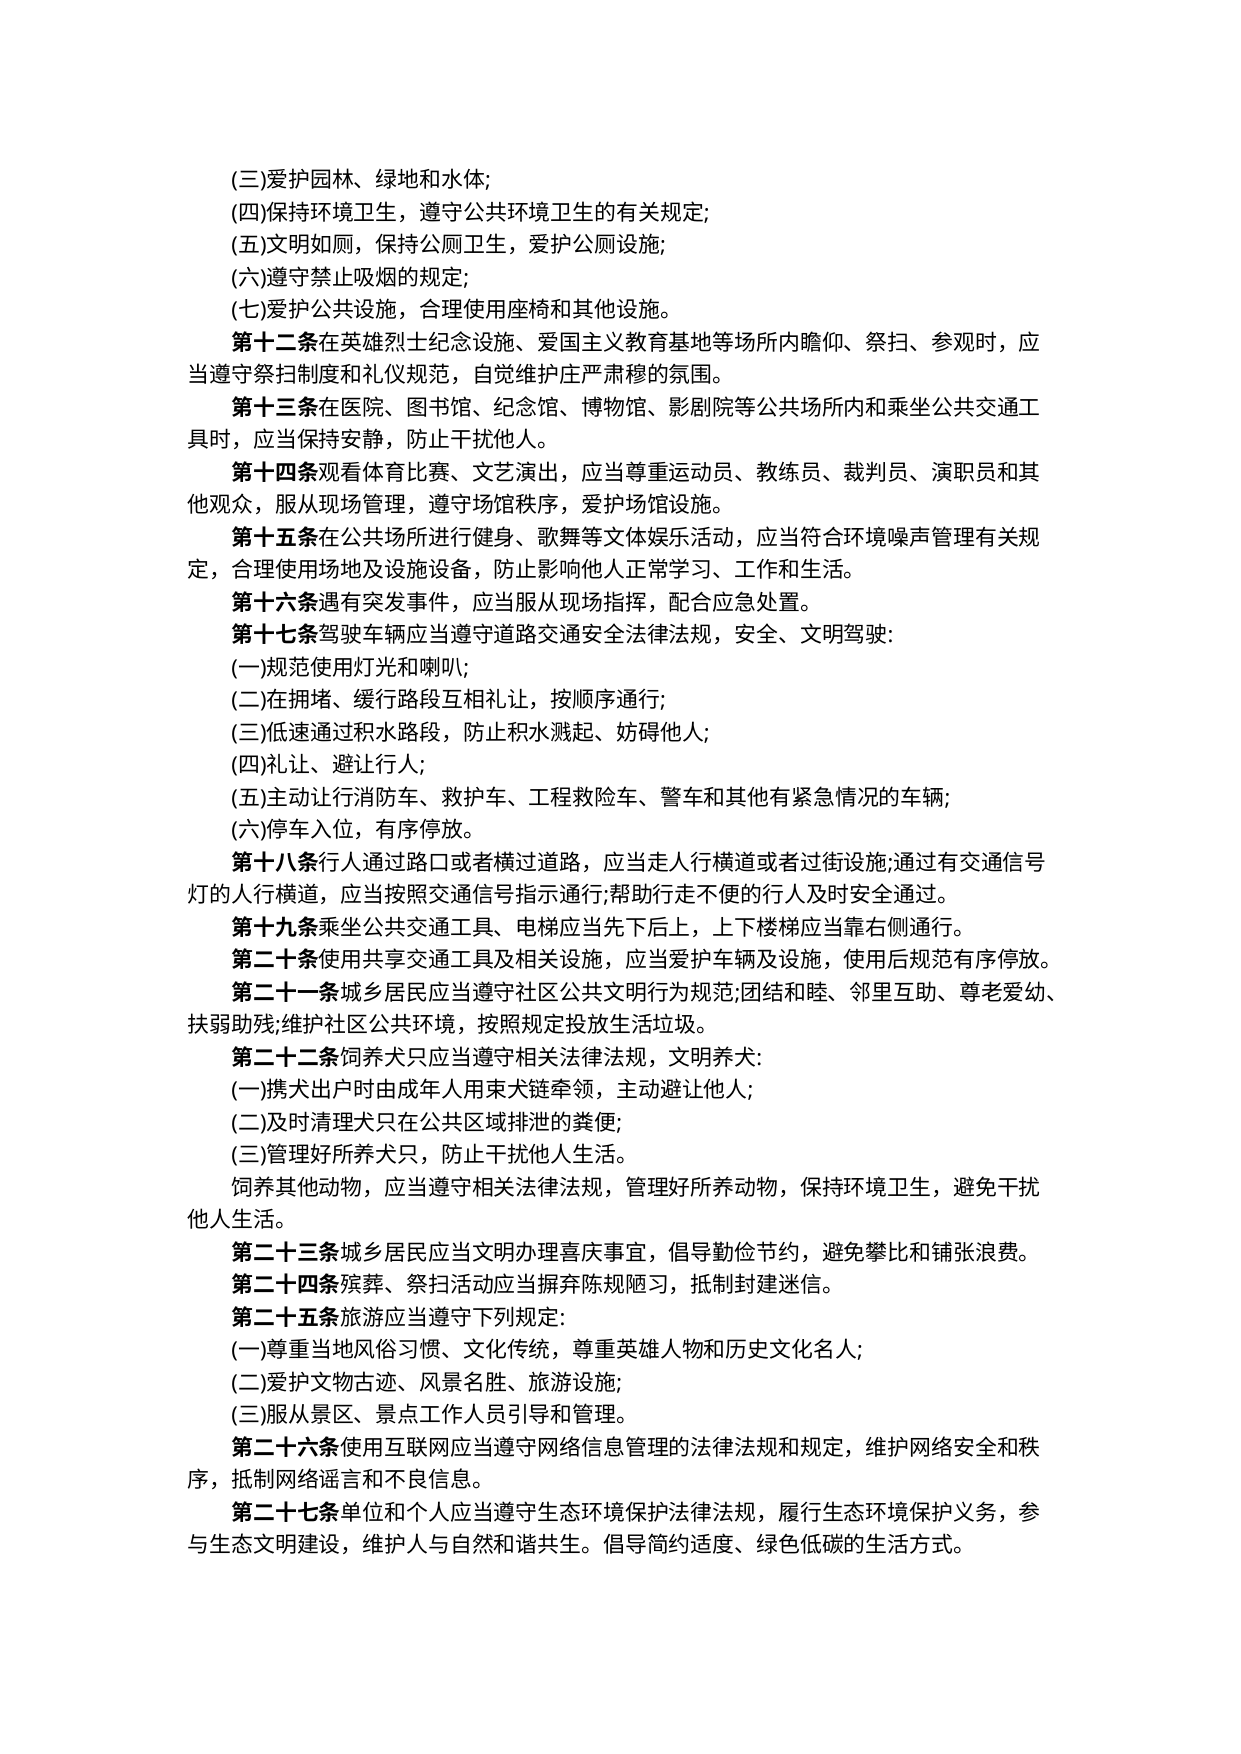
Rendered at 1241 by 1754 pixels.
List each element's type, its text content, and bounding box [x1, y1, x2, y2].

text 第十九条乘坐公共交通工具、电梯应当先下后上，上下楼梯应当靠右侧通行。 [187, 909, 1053, 942]
text (七)爱护公共设施，合理使用座椅和其他设施。 [187, 292, 1053, 324]
text (六)停车入位，有序停放。 [187, 812, 1053, 844]
text 第十八条行人通过路口或者横过道路，应当走人行横道或者过街设施;通过有交通信号灯的人行横道，应当按照交通信号指示通行;帮助行走不便的行人及时安全通过。 [187, 844, 1053, 909]
text (三)服从景区、景点工作人员引导和管理。 [187, 1397, 1053, 1429]
text 第二十五条旅游应当遵守下列规定: [187, 1299, 1053, 1332]
text (六)遵守禁止吸烟的规定; [187, 259, 1053, 292]
text (一)尊重当地风俗习惯、文化传统，尊重英雄人物和历史文化名人; [187, 1332, 1053, 1364]
text (二)在拥堵、缓行路段互相礼让，按顺序通行; [187, 682, 1053, 714]
text 第二十六条使用互联网应当遵守网络信息管理的法律法规和规定，维护网络安全和秩序，抵制网络谣言和不良信息。 [187, 1429, 1053, 1494]
text (五)主动让行消防车、救护车、工程救险车、警车和其他有紧急情况的车辆; [187, 779, 1053, 812]
text 第二十条使用共享交通工具及相关设施，应当爱护车辆及设施，使用后规范有序停放。 [187, 942, 1053, 974]
text 第二十三条城乡居民应当文明办理喜庆事宜，倡导勤俭节约，避免攀比和铺张浪费。 [187, 1234, 1053, 1267]
text 第二十一条城乡居民应当遵守社区公共文明行为规范;团结和睦、邻里互助、尊老爱幼、扶弱助残;维护社区公共环境，按照规定投放生活垃圾。 [187, 974, 1053, 1039]
text 第十四条观看体育比赛、文艺演出，应当尊重运动员、教练员、裁判员、演职员和其他观众，服从现场管理，遵守场馆秩序，爱护场馆设施。 [187, 454, 1053, 519]
text (一)规范使用灯光和喇叭; [187, 649, 1053, 682]
text (三)爱护园林、绿地和水体; [187, 162, 1053, 194]
text 第十七条驾驶车辆应当遵守道路交通安全法律法规，安全、文明驾驶: [187, 617, 1053, 649]
text 第十五条在公共场所进行健身、歌舞等文体娱乐活动，应当符合环境噪声管理有关规定，合理使用场地及设施设备，防止影响他人正常学习、工作和生活。 [187, 519, 1053, 584]
text 第十二条在英雄烈士纪念设施、爱国主义教育基地等场所内瞻仰、祭扫、参观时，应当遵守祭扫制度和礼仪规范，自觉维护庄严肃穆的氛围。 [187, 324, 1053, 389]
text 第二十四条殡葬、祭扫活动应当摒弃陈规陋习，抵制封建迷信。 [187, 1267, 1053, 1299]
text 第十六条遇有突发事件，应当服从现场指挥，配合应急处置。 [187, 584, 1053, 617]
text 第十三条在医院、图书馆、纪念馆、博物馆、影剧院等公共场所内和乘坐公共交通工具时，应当保持安静，防止干扰他人。 [187, 389, 1053, 454]
text 第二十二条饲养犬只应当遵守相关法律法规，文明养犬: [187, 1039, 1053, 1072]
text (五)文明如厕，保持公厕卫生，爱护公厕设施; [187, 227, 1053, 259]
text (三)低速通过积水路段，防止积水溅起、妨碍他人; [187, 714, 1053, 747]
text (四)保持环境卫生，遵守公共环境卫生的有关规定; [187, 194, 1053, 227]
text (二)及时清理犬只在公共区域排泄的粪便; [187, 1104, 1053, 1137]
text (三)管理好所养犬只，防止干扰他人生活。 [187, 1137, 1053, 1169]
text 饲养其他动物，应当遵守相关法律法规，管理好所养动物，保持环境卫生，避免干扰他人生活。 [187, 1169, 1053, 1234]
text (二)爱护文物古迹、风景名胜、旅游设施; [187, 1364, 1053, 1397]
text 第二十七条单位和个人应当遵守生态环境保护法律法规，履行生态环境保护义务，参与生态文明建设，维护人与自然和谐共生。倡导简约适度、绿色低碳的生活方式。 [187, 1494, 1053, 1559]
text (一)携犬出户时由成年人用束犬链牵领，主动避让他人; [187, 1072, 1053, 1104]
text (四)礼让、避让行人; [187, 747, 1053, 779]
